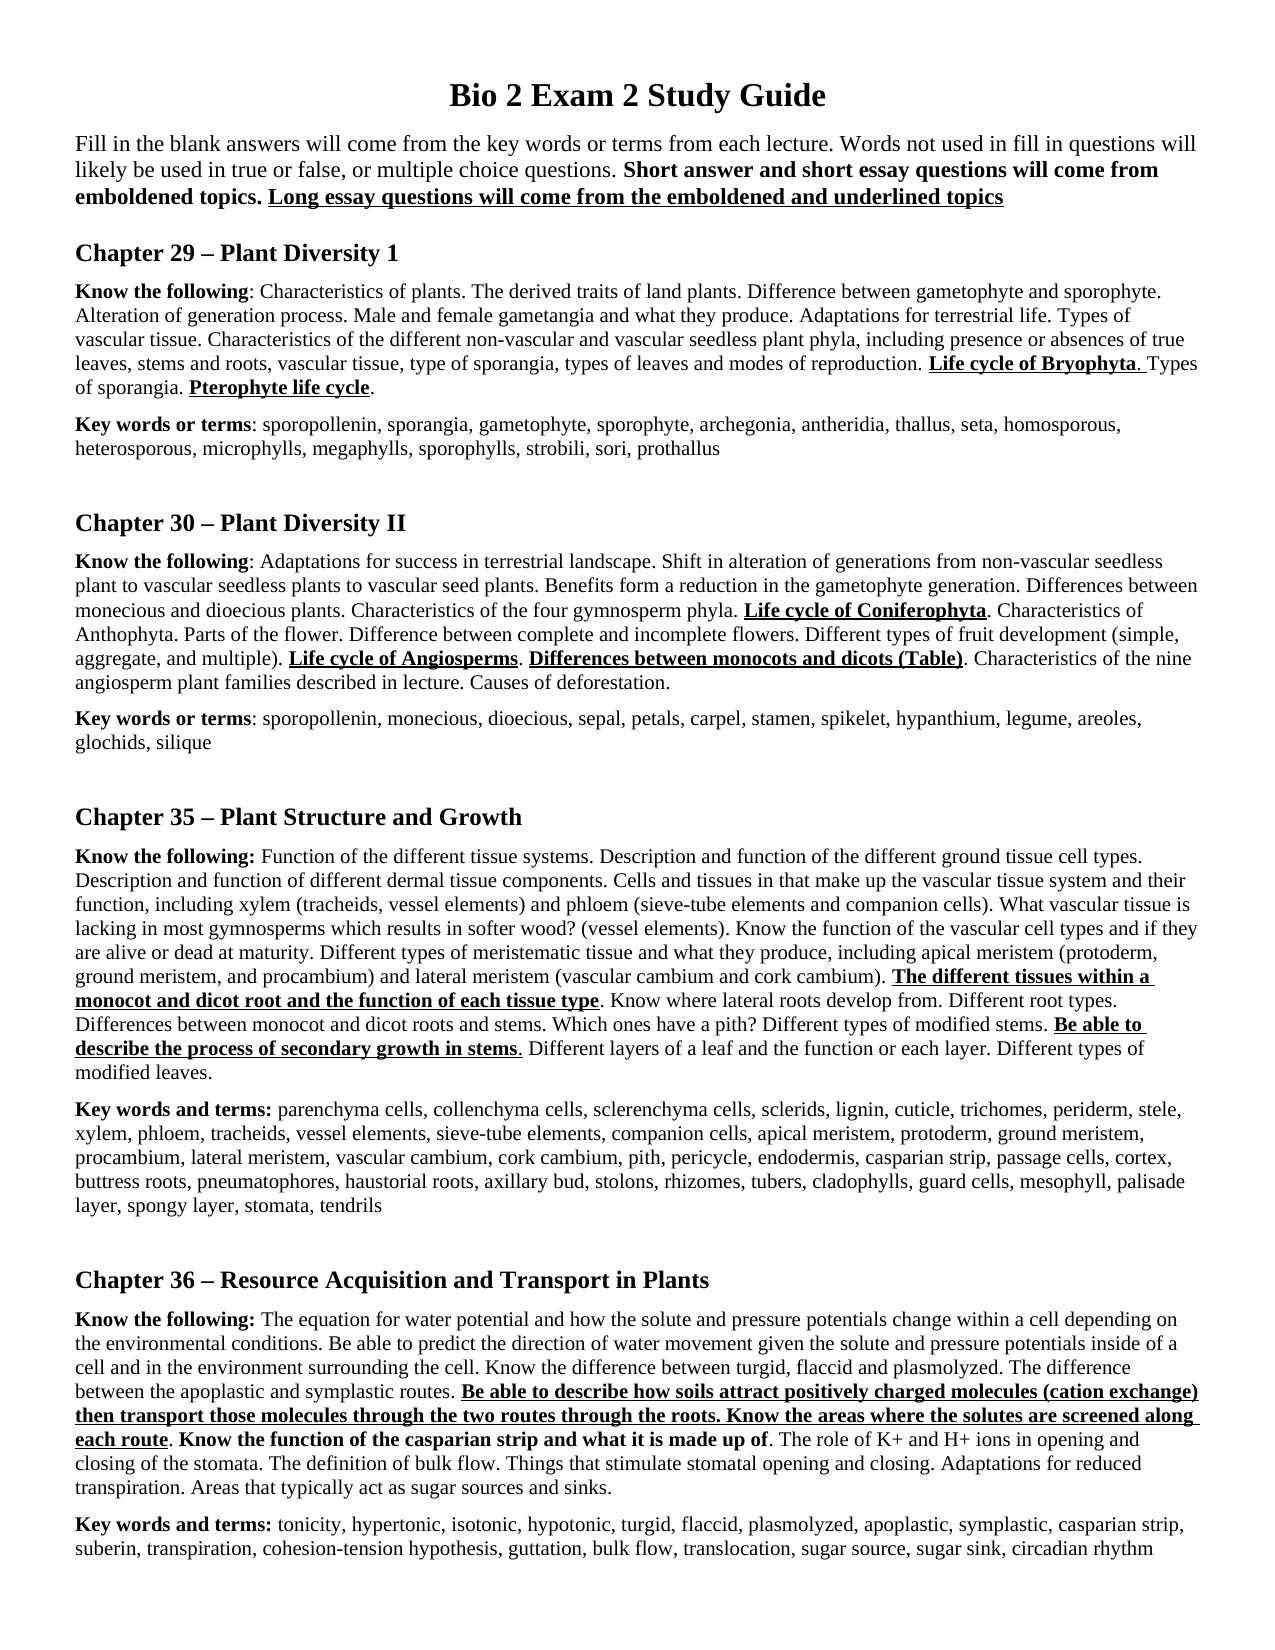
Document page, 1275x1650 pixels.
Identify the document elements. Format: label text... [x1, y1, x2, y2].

text Know the following: Function of the different tissue systems. Description and function of the different ground tissue cell types. Description and function of different dermal tissue components. Cells and tissues in that make up the vascular tissue system and their function, including xylem (tracheids, vessel elements) and phloem (sieve-tube elements and companion cells). What vascular tissue is lacking in most gymnosperms which results in softer wood? (vessel elements). Know the function of the vascular cell types and if they are alive or dead at maturity. Different types of meristematic tissue and what they produce, including apical meristem (protoderm, ground meristem, and procambium) and lateral meristem (vascular cambium and cork cambium). The different tissues within a monocot and dicot root and the function of each tissue type. Know where lateral roots develop from. Different root types. Differences between monocot and dicot roots and stems. Which ones have a pith? Different types of modified stems. Be able to describe the process of secondary growth in stems. Different layers of a leaf and the function or each layer. Different types of modified leaves. [75, 844, 1200, 1084]
text Bio 2 Exam 2 Study Guide [75, 75, 1200, 113]
text Fill in the blank answers will come from the key words or terms from each lecture. Words not used in fill in questions will likely be used in true or false, or multiple choice questions. Short answer and short essay questions will come from emboldened topics. Long essay questions will come from the emboldened and underlined topics [75, 130, 1200, 209]
text Key words and terms: parenchyma cells, collenchyma cells, sclerenchyma cells, sclerids, lignin, cuticle, trichomes, periderm, stele, xylem, phloem, tracheids, vessel elements, sieve-tube elements, companion cells, apical meristem, protoderm, ground meristem, procambium, lateral meristem, vascular cambium, cork cambium, pith, pericycle, endodermis, casparian strip, passage cells, cortex, buttress roots, pneumatophores, haustorial roots, axillary bud, stolons, rhizomes, tubers, cladophylls, guard cells, mesophyll, palisade layer, spongy layer, stomata, tendrils [75, 1097, 1200, 1217]
text Chapter 36 – Resource Acquisition and Transport in Plants [75, 1265, 1200, 1294]
text Know the following: The equation for water potential and how the solute and pressure potentials change within a cell depending on the environmental conditions. Be able to predict the direction of water movement given the solute and pressure potentials inside of a cell and in the environment surrounding the cell. Know the difference between turgid, flaccid and plasmolyzed. The difference between the apoplastic and symplastic routes. Be able to describe how soils attract positively charged molecules (cation exchange) then transport those molecules through the two routes through the roots. Know the areas where the solutes are screened along each route. Know the function of the casparian strip and what it is made up of. The role of K+ and H+ ions in opening and closing of the stomata. The definition of bulk flow. Things that stimulate stomatal opening and closing. Adaptations for reduced transpiration. Areas that typically act as sugar sources and sinks. [75, 1307, 1200, 1424]
text Know the following: Characteristics of plants. The derived traits of land plants. Difference between gametophyte and sporophyte. Alteration of generation process. Male and female gametangia and what they produce. Adaptations for terrestrial life. Types of vascular tissue. Characteristics of the different non-vascular and vascular seedless plant phyla, including presence or absences of true leaves, stems and roots, vascular tissue, type of sporangia, types of leaves and modes of reproduction. Life cycle of Bryophyta. Types of sporangia. Pterophyte life cycle. [75, 279, 1200, 399]
text Know the following: The equation for water potential and how the solute and pressure potentials change within a cell depending on the environmental conditions. Be able to predict the direction of water movement given the solute and pressure potentials inside of a cell and in the environment surrounding the cell. Know the difference between turgid, flaccid and plasmolyzed. The difference between the apoplastic and symplastic routes. Be able to describe how soils attract positively charged molecules (cation exchange) then transport those molecules through the two routes through the roots. Know the areas where the solutes are screened along each route. Know the function of the casparian strip and what it is made up of. The role of K+ and H+ ions in opening and closing of the stomata. The definition of bulk flow. Things that stimulate stomatal opening and closing. Adaptations for reduced transpiration. Areas that typically act as sugar sources and sinks. [75, 1425, 1200, 1499]
text Chapter 29 – Plant Diversity 1 [75, 238, 1200, 267]
text Chapter 35 – Plant Structure and Growth [75, 802, 1200, 831]
text Key words or terms: sporopollenin, monecious, dioecious, sepal, petals, carpel, stamen, spikelet, hypanthium, legume, areoles, glochids, silique [75, 706, 1200, 754]
text Key words and terms: tonicity, hypertonic, isotonic, hypotonic, turgid, flaccid, plasmolyzed, apoplastic, symplastic, casparian strip, suberin, transpiration, cohesion-tension hypothesis, guttation, bulk flow, translocation, sugar source, sugar sink, circadian rhythm [75, 1512, 1200, 1560]
text Key words or terms: sporopollenin, sporangia, gametophyte, sporophyte, archegonia, antheridia, thallus, seta, homosporous, heterosporous, microphylls, megaphylls, sporophylls, strobili, sori, prothallus [75, 412, 1200, 460]
text Chapter 30 – Plant Diversity II [75, 508, 1200, 537]
text Know the following: Adaptations for success in terrestrial landscape. Shift in alteration of generations from non-vascular seedless plant to vascular seedless plants to vascular seed plants. Benefits form a reduction in the gametophyte generation. Differences between monecious and dioecious plants. Characteristics of the four gymnosperm phyla. Life cycle of Coniferophyta. Characteristics of Anthophyta. Parts of the flower. Difference between complete and incomplete flowers. Different types of fruit development (simple, aggregate, and multiple). Life cycle of Angiosperms. Differences between monocots and dicots (Table). Characteristics of the nine angiosperm plant families described in lecture. Causes of deforestation. [75, 549, 1200, 694]
